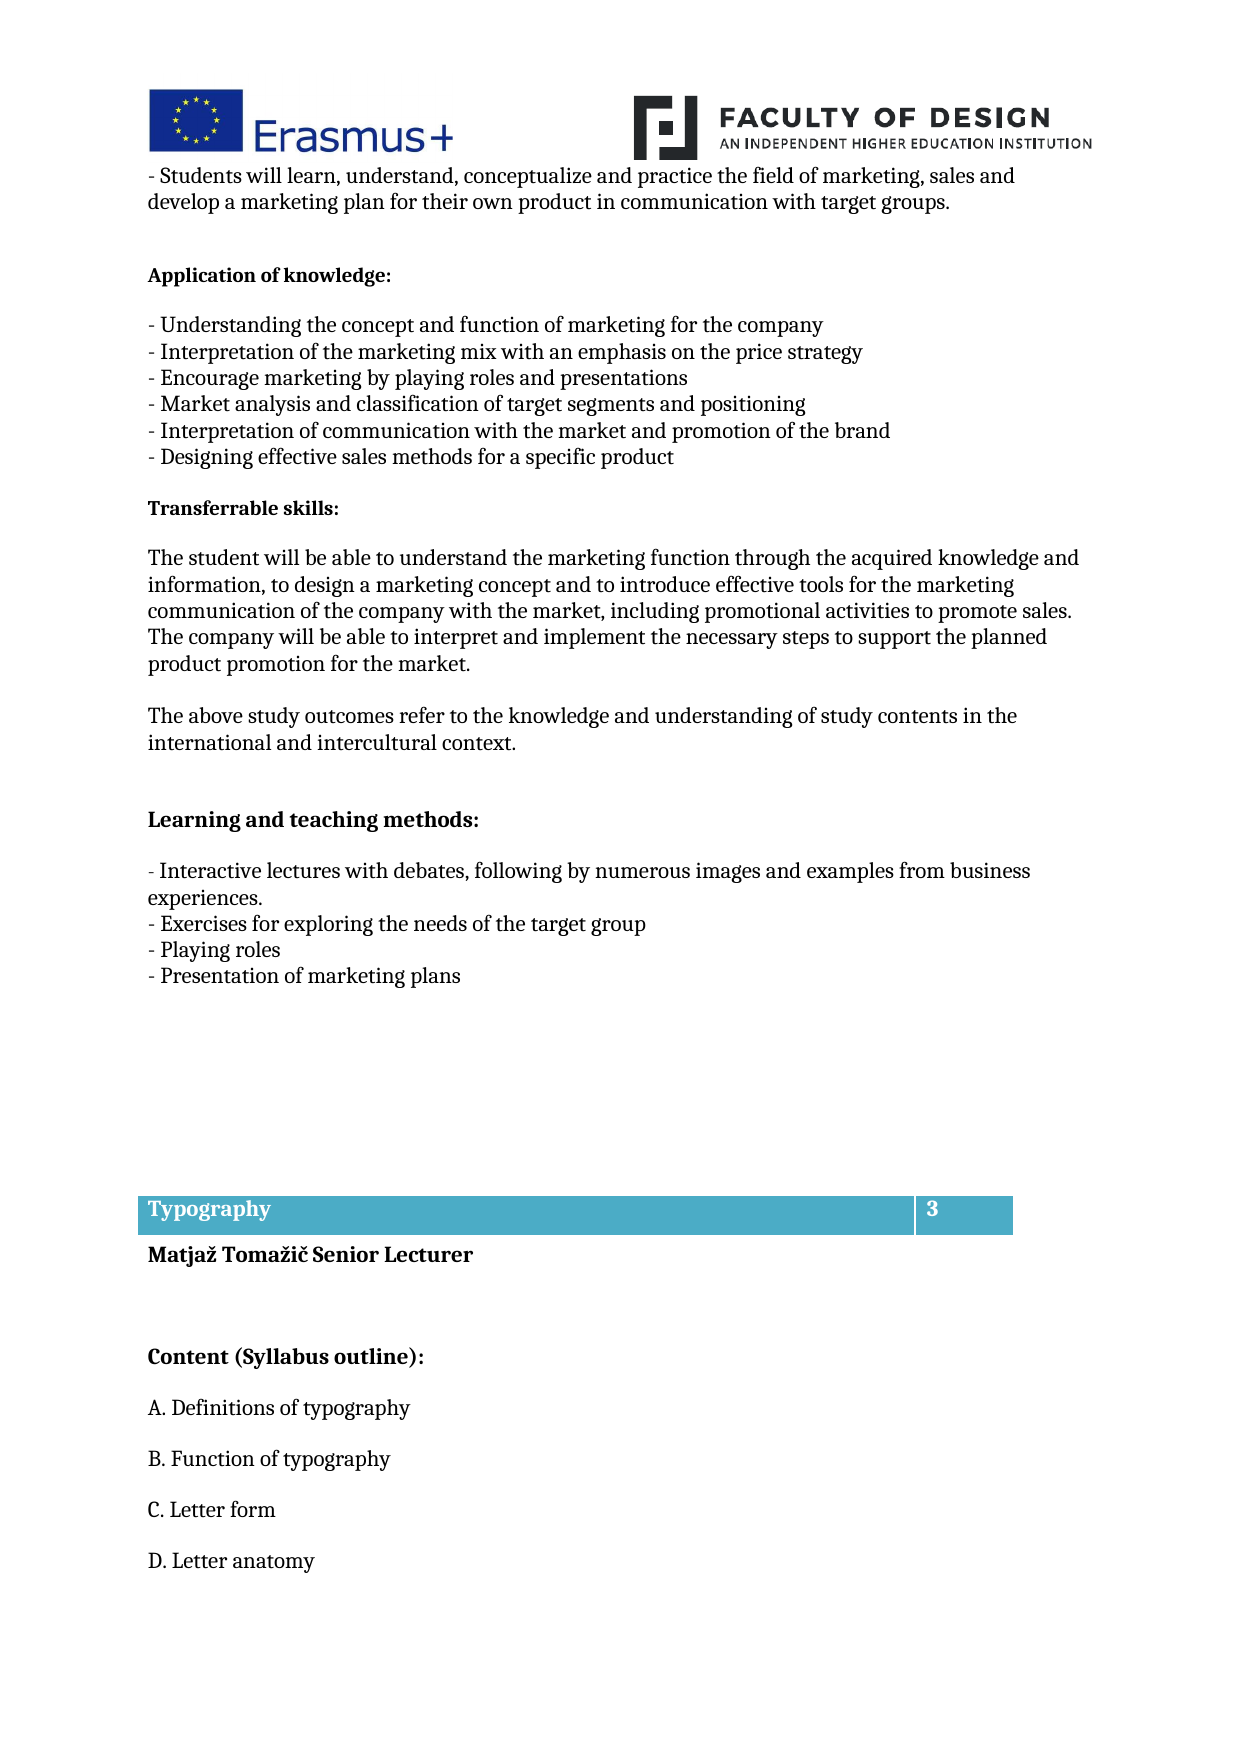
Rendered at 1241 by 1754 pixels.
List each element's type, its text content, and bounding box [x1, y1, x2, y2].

text - Understanding the concept and function of marketing for the company [148, 312, 1093, 338]
text The above study outcomes refer to the knowledge and understanding of study contents in the international and intercultural context. [148, 703, 1093, 756]
text - Interpretation of communication with the market and promotion of the brand [148, 418, 1093, 444]
text - Interactive lectures with debates, following by numerous images and examples from business experiences. [148, 858, 1093, 911]
text Matjaž Tomažič Senior Lecturer [148, 1242, 1093, 1268]
text The company will be able to interpret and implement the necessary steps to support the planned product promotion for the market. [148, 624, 1093, 677]
text Content (Syllabus outline): [148, 1344, 1093, 1370]
text D. Letter anatomy [148, 1548, 1093, 1574]
text - Designing effective sales methods for a specific product [148, 444, 1093, 470]
text - Encourage marketing by playing roles and presentations [148, 365, 1093, 391]
picture [633, 95, 1093, 163]
text Learning and teaching methods: [148, 807, 1093, 833]
text - Exercises for exploring the needs of the target group [148, 911, 1093, 937]
text The student will be able to understand the marketing function through the acquired knowledge and information, to design a marketing concept and to introduce effective tools for the marketing communication of the company with the market, including promotional activities to promote sales. [148, 545, 1093, 624]
text - Playing roles [148, 937, 1093, 963]
text - Interpretation of the marketing mix with an emphasis on the price strategy [148, 338, 1093, 365]
text - Presentation of marketing plans [148, 963, 1093, 990]
table_header 3 [916, 1196, 1013, 1235]
text Application of knowledge: [148, 264, 1093, 288]
picture [147, 73, 453, 163]
text - Market analysis and classification of target segments and positioning [148, 391, 1093, 418]
text B. Function of typography [148, 1446, 1093, 1472]
text A. Definitions of typography [148, 1395, 1093, 1421]
text C. Letter form [148, 1497, 1093, 1523]
text Transferrable skills: [148, 497, 1093, 521]
table_header Typography [138, 1196, 914, 1235]
text - Students will learn, understand, conceptualize and practice the field of marketing, sales and develop a marketing plan for their own product in communication with target groups. [148, 163, 1093, 216]
